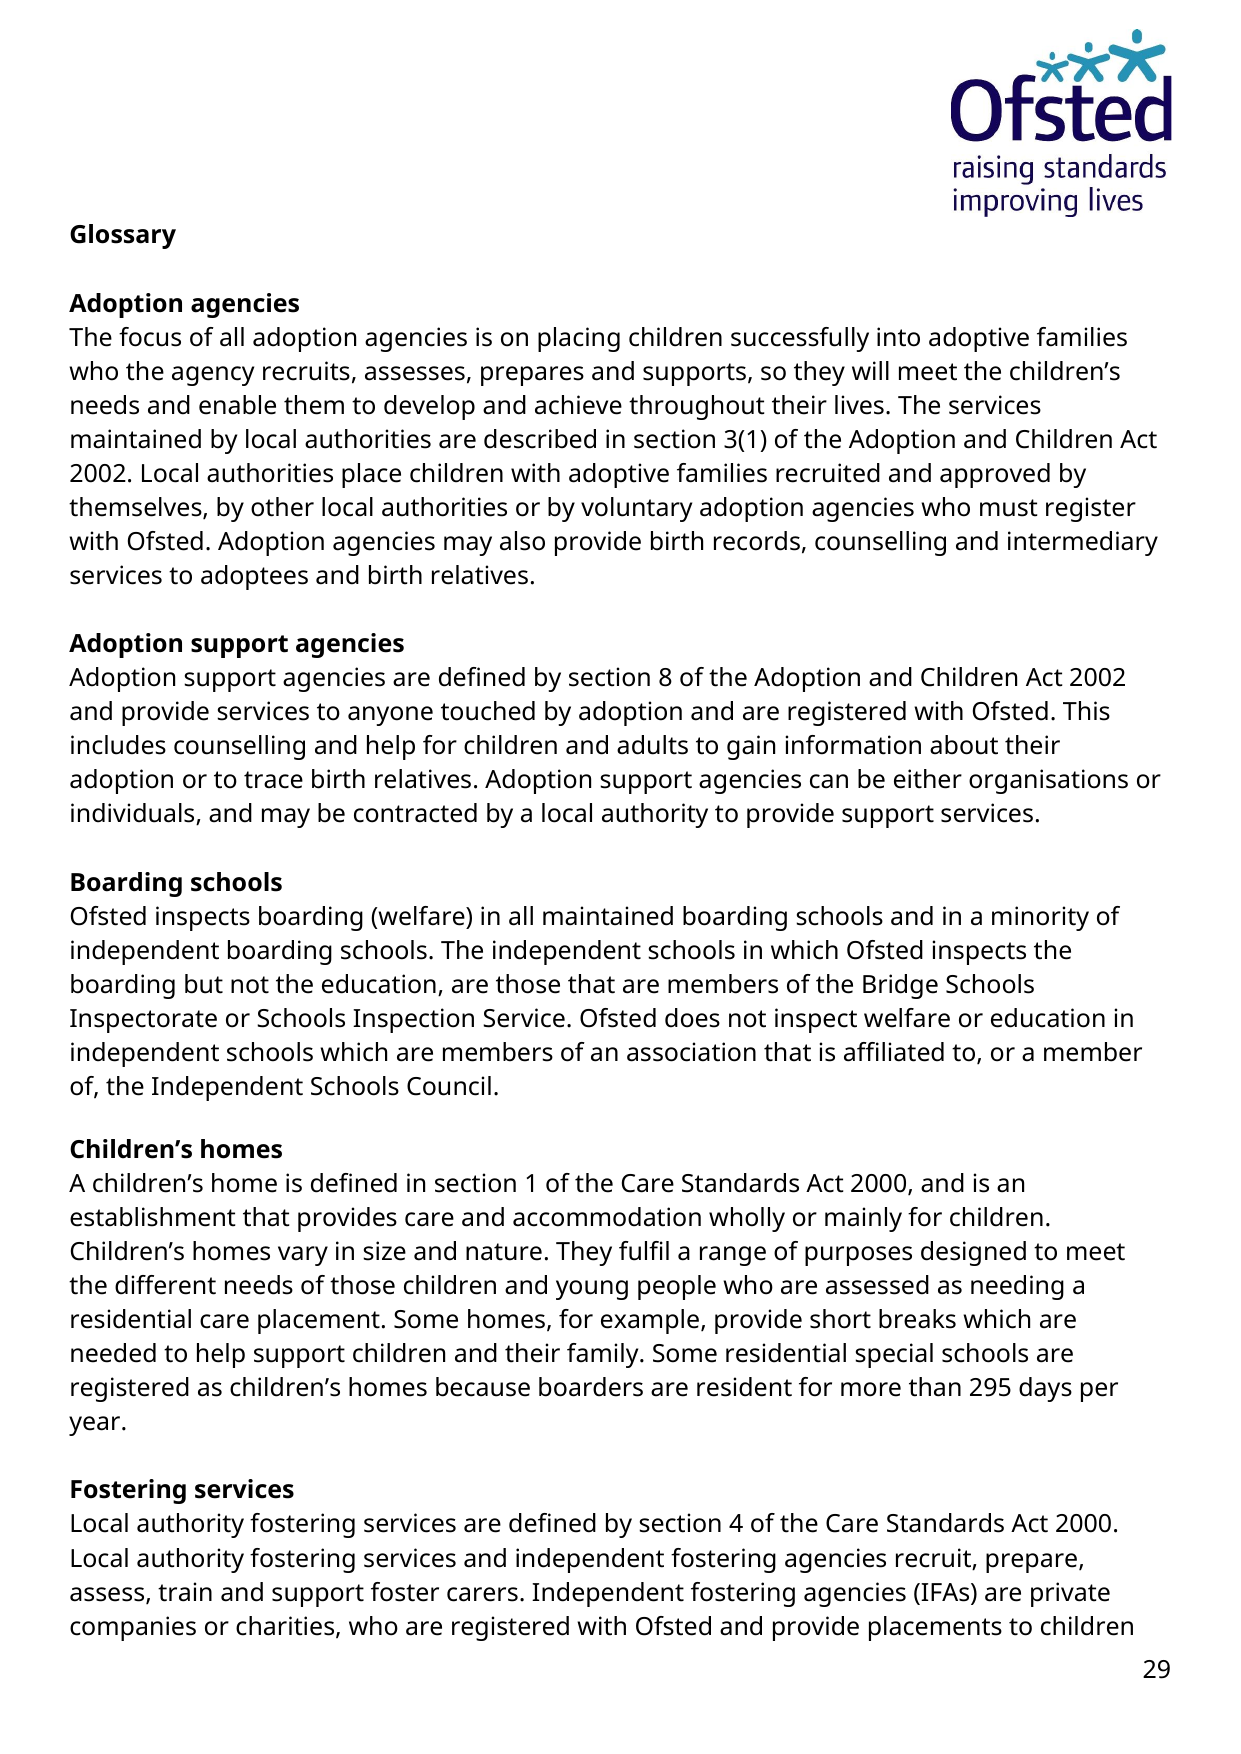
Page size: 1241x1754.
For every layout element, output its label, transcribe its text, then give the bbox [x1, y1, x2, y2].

text Glossary [69, 217, 1171, 251]
text Ofsted inspects boarding (welfare) in all maintained boarding schools and in a minority of independent boarding schools. The independent schools in which Ofsted inspects the boarding but not the education, are those that are members of the Bridge Schools Inspectorate or Schools Inspection Service. Ofsted does not inspect welfare or education in independent schools which are members of an association that is affiliated to, or a member of, the Independent Schools Council. [69, 898, 1171, 1103]
text Adoption support agencies are defined by section 8 of the Adoption and Children Act 2002 and provide services to anyone touched by adoption and are registered with Ofsted. This includes counselling and help for children and adults to gain information about their adoption or to trace birth relatives. Adoption support agencies can be either organisations or individuals, and may be contracted by a local authority to provide support services. [69, 660, 1171, 830]
picture [951, 29, 1172, 217]
text Adoption agencies [69, 285, 1171, 319]
text Fostering services [69, 1472, 1171, 1506]
text Boarding schools [69, 864, 1171, 898]
text The focus of all adoption agencies is on placing children successfully into adoptive families who the agency recruits, assesses, prepares and supports, so they will meet the children’s needs and enable them to develop and achieve throughout their lives. The services maintained by local authorities are described in section 3(1) of the Adoption and Children Act 2002. Local authorities place children with adoptive families recruited and approved by themselves, by other local authorities or by voluntary adoption agencies who must register with Ofsted. Adoption agencies may also provide birth records, counselling and intermediary services to adoptees and birth relatives. [69, 319, 1171, 592]
text A children’s home is defined in section 1 of the Care Standards Act 2000, and is an establishment that provides care and accommodation wholly or mainly for children. Children’s homes vary in size and nature. They fulfil a range of purposes designed to meet the different needs of those children and young people who are assessed as needing a residential care placement. Some homes, for example, provide short breaks which are needed to help support children and their family. Some residential special schools are registered as children’s homes because boarders are resident for more than 295 days per year. [69, 1166, 1171, 1438]
text Children’s homes [69, 1131, 1171, 1166]
text Adoption support agencies [69, 626, 1171, 660]
